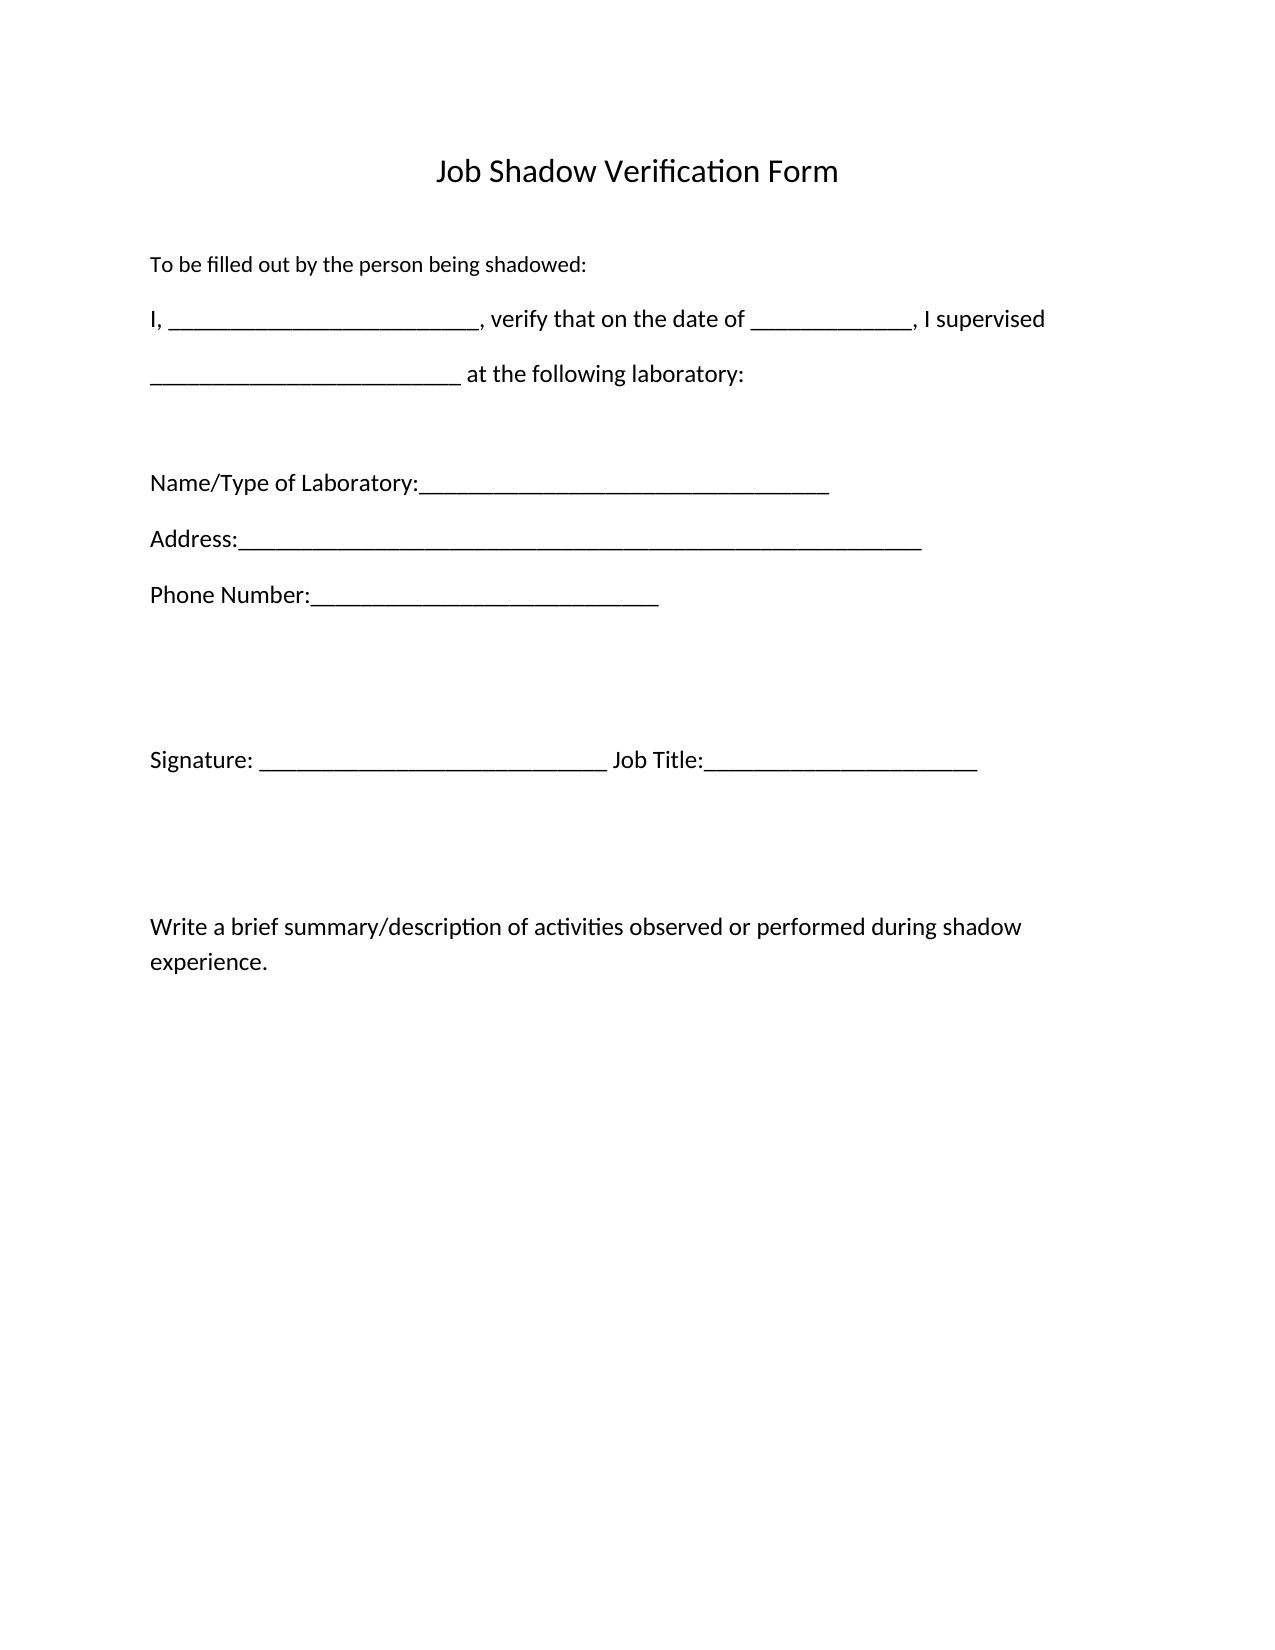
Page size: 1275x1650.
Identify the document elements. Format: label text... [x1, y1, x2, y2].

text Name/Type of Laboratory:_________________________________ [150, 467, 1125, 498]
text I, _________________________, verify that on the date of _____________, I supervised [150, 303, 1125, 333]
text _________________________ at the following laboratory: [150, 359, 1125, 389]
text Phone Number:____________________________ [150, 579, 1125, 610]
text Job Shadow Verification Form [150, 150, 1125, 191]
text Write a brief summary/description of activities observed or performed during shadow experience. [150, 911, 1125, 977]
text Signature: ____________________________ Job Title:______________________ [150, 744, 1125, 774]
text To be filled out by the person being shadowed: [150, 250, 1125, 278]
text Address:_______________________________________________________ [150, 523, 1125, 554]
